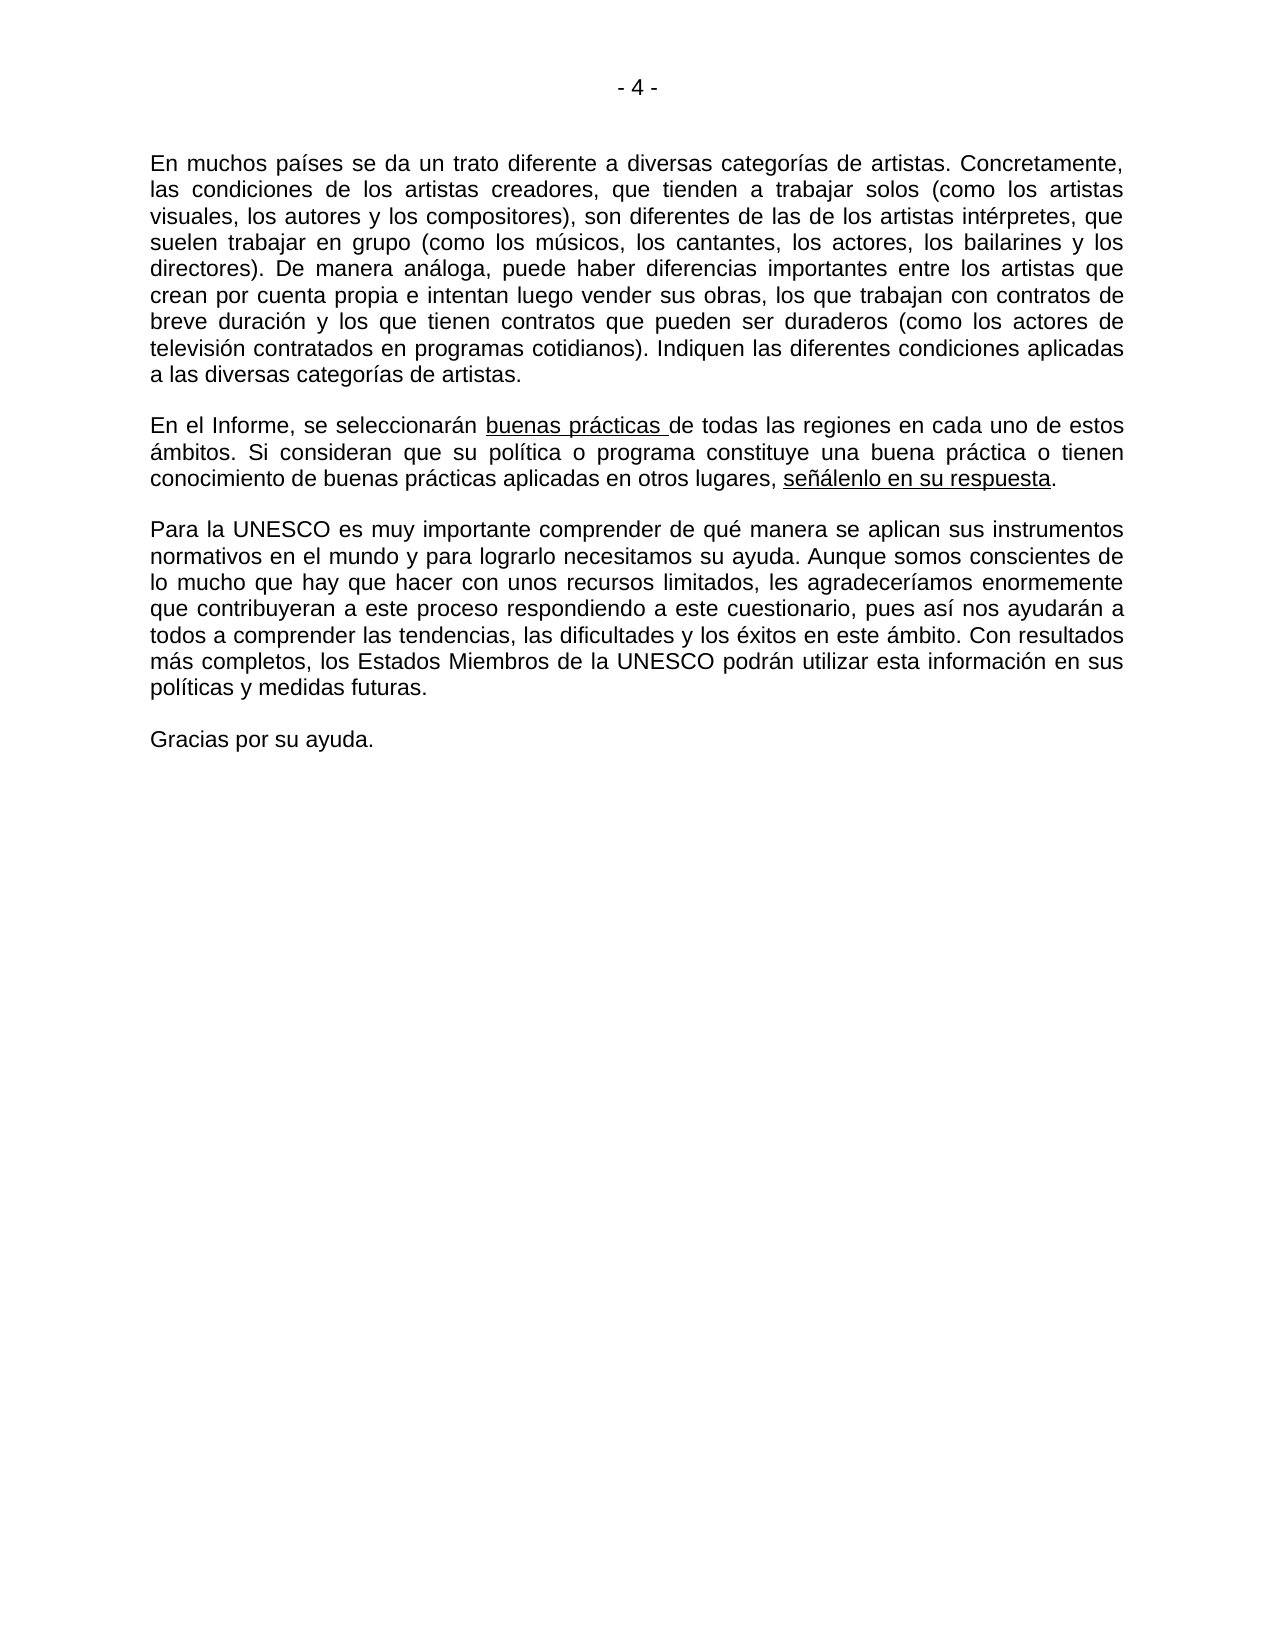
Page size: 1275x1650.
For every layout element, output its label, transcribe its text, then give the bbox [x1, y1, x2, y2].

text En el Informe, se seleccionarán buenas prácticas de todas las regiones en cada uno de estos ámbitos. Si consideran que su política o programa constituye una buena práctica o tienen conocimiento de buenas prácticas aplicadas en otros lugares, señálenlo en su respuesta. [150, 412, 1125, 491]
text Para la UNESCO es muy importante comprender de qué manera se aplican sus instrumentos normativos en el mundo y para lograrlo necesitamos su ayuda. Aunque somos conscientes de lo mucho que hay que hacer con unos recursos limitados, les agradeceríamos enormemente que contribuyeran a este proceso respondiendo a este cuestionario, pues así nos ayudarán a todos a comprender las tendencias, las dificultades y los éxitos en este ámbito. Con resultados más completos, los Estados Miembros de la UNESCO podrán utilizar esta información en sus políticas y medidas futuras. [150, 516, 1125, 701]
text En muchos países se da un trato diferente a diversas categorías de artistas. Concretamente, las condiciones de los artistas creadores, que tienden a trabajar solos (como los artistas visuales, los autores y los compositores), son diferentes de las de los artistas intérpretes, que suelen trabajar en grupo (como los músicos, los cantantes, los actores, los bailarines y los directores). De manera análoga, puede haber diferencias importantes entre los artistas que crean por cuenta propia e intentan luego vender sus obras, los que trabajan con contratos de breve duración y los que tienen contratos que pueden ser duraderos (como los actores de televisión contratados en programas cotidianos). Indiquen las diferentes condiciones aplicadas a las diversas categorías de artistas. [150, 150, 1125, 387]
text Gracias por su ayuda. [150, 726, 1125, 752]
